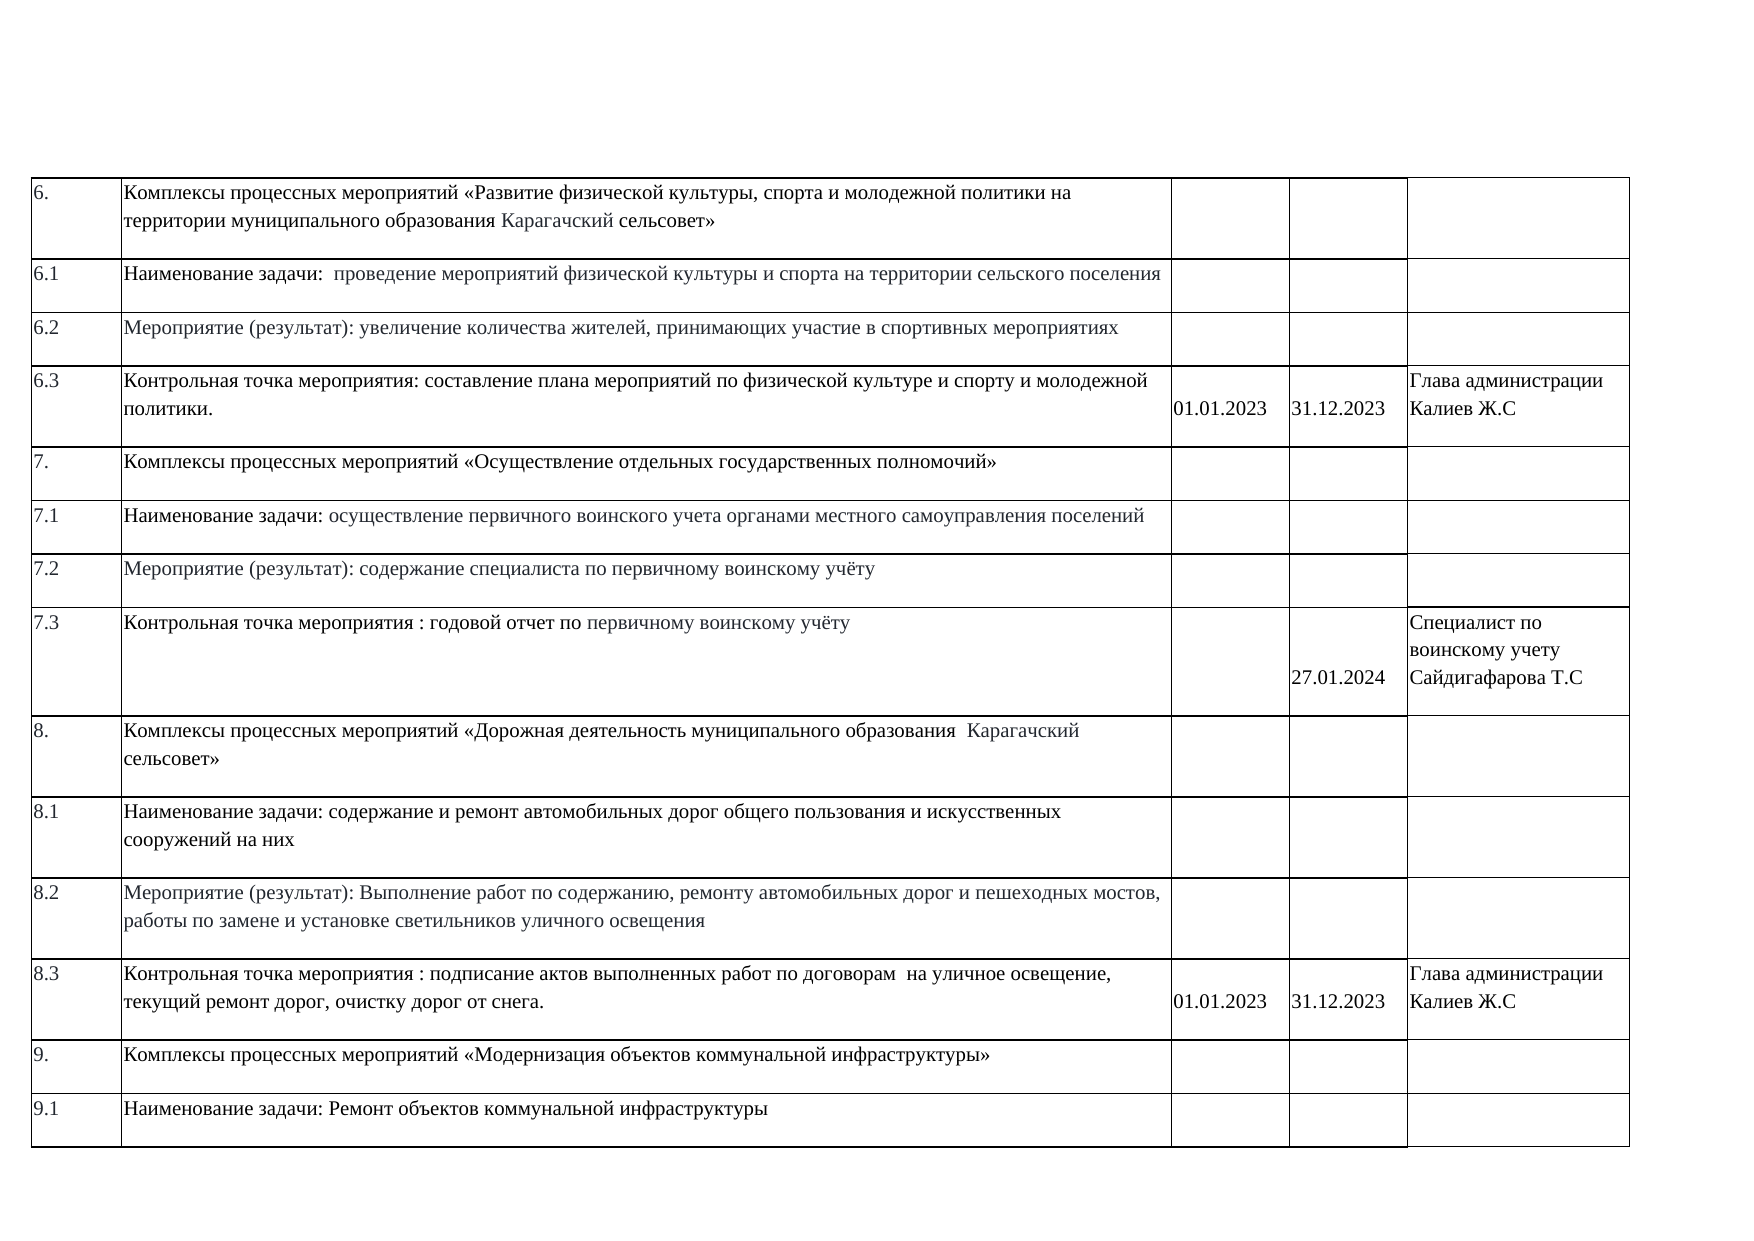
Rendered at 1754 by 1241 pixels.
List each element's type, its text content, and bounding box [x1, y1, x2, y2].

table_cell [1408, 878, 1629, 958]
table_cell Комплексы процессных мероприятий «Дорожная деятельность муниципального образования Карагачский сельсовет» [122, 717, 1171, 796]
table_cell Контрольная точка мероприятия: составление плана мероприятий по физической культуре и спорту и молодежной политики. [122, 367, 1171, 446]
table_cell Комплексы процессных мероприятий «Модернизация объектов коммунальной инфраструктуры» [122, 1041, 1171, 1093]
table_cell [1408, 1094, 1629, 1146]
table_cell [1290, 798, 1407, 877]
table_cell [1172, 1094, 1289, 1146]
table_cell Мероприятие (результат): увеличение количества жителей, принимающих участие в спортивных мероприятиях [122, 313, 1171, 365]
table_cell [1290, 313, 1407, 365]
table_cell 9. [32, 1041, 121, 1093]
table_cell 31.12.2023 [1290, 960, 1407, 1039]
table_cell 7.1 [32, 501, 121, 553]
table_cell Комплексы процессных мероприятий «Осуществление отдельных государственных полномочий» [122, 448, 1171, 499]
table_cell [1172, 608, 1289, 715]
table_cell [1290, 1094, 1407, 1146]
table_cell [1408, 447, 1629, 499]
table_cell 9.1 [32, 1094, 121, 1146]
table_cell Мероприятие (результат): содержание специалиста по первичному воинскому учёту [122, 555, 1171, 606]
table_cell [1172, 313, 1289, 365]
table_cell 7.2 [32, 555, 121, 606]
table_cell [1172, 448, 1289, 499]
table_cell [1408, 716, 1629, 796]
table_cell [1408, 797, 1629, 877]
table_cell 27.01.2024 [1290, 608, 1407, 715]
table_cell Мероприятие (результат): Выполнение работ по содержанию, ремонту автомобильных дорог и пешеходных мостов, работы по замене и установке светильников уличного освещения [122, 879, 1171, 958]
table_cell 6.2 [32, 313, 121, 365]
table_cell 8.3 [32, 960, 121, 1039]
table_cell Глава администрации Калиев Ж.С [1408, 366, 1629, 446]
table_cell [1408, 501, 1629, 553]
table_cell 7.3 [32, 608, 121, 715]
table_cell Комплексы процессных мероприятий «Развитие физической культуры, спорта и молодежной политики на территории муниципального образования Карагачский сельсовет» [122, 179, 1171, 258]
table_cell [1290, 879, 1407, 958]
table_cell 8.2 [32, 879, 121, 958]
table_cell [1172, 501, 1289, 553]
table_cell Глава администрации Калиев Ж.С [1408, 959, 1629, 1039]
table_cell 6.1 [32, 260, 121, 312]
table_cell [1290, 260, 1407, 312]
table_cell [1408, 554, 1629, 606]
table_cell [1172, 179, 1289, 258]
table_cell 6.3 [32, 367, 121, 446]
table_cell Наименование задачи: содержание и ремонт автомобильных дорог общего пользования и искусственных сооружений на них [122, 798, 1171, 877]
table_cell [1408, 313, 1629, 365]
table_cell [1290, 717, 1407, 796]
table_cell 6. [32, 179, 121, 258]
table_cell Наименование задачи: осуществление первичного воинского учета органами местного самоуправления поселений [122, 501, 1171, 553]
table_cell Контрольная точка мероприятия : годовой отчет по первичному воинскому учёту [122, 608, 1171, 715]
table_cell 01.01.2023 [1172, 367, 1289, 446]
table_cell [1172, 260, 1289, 312]
table_cell [1408, 178, 1629, 258]
table_cell [1290, 1041, 1407, 1093]
table_cell [1172, 1041, 1289, 1093]
table_cell Наименование задачи: проведение мероприятий физической культуры и спорта на территории сельского поселения [122, 260, 1171, 312]
table_cell [1290, 179, 1407, 258]
table_cell [1290, 501, 1407, 553]
table_cell Контрольная точка мероприятия : подписание актов выполненных работ по договорам на уличное освещение, текущий ремонт дорог, очистку дорог от снега. [122, 960, 1171, 1039]
table_cell [1408, 1040, 1629, 1093]
table_cell [1172, 555, 1289, 606]
table_cell 31.12.2023 [1290, 367, 1407, 446]
table_cell Специалист по воинскому учету Сайдигафарова Т.С [1408, 608, 1629, 715]
table_cell [1290, 555, 1407, 606]
table_cell 01.01.2023 [1172, 960, 1289, 1039]
table_cell [1172, 717, 1289, 796]
table_cell [1290, 448, 1407, 499]
table_cell [1172, 798, 1289, 877]
table_cell 7. [32, 448, 121, 499]
table_cell [1408, 259, 1629, 312]
table_cell [1172, 879, 1289, 958]
table_cell Наименование задачи: Ремонт объектов коммунальной инфраструктуры [122, 1094, 1171, 1146]
table_cell 8.1 [32, 798, 121, 877]
table_cell 8. [32, 717, 121, 796]
